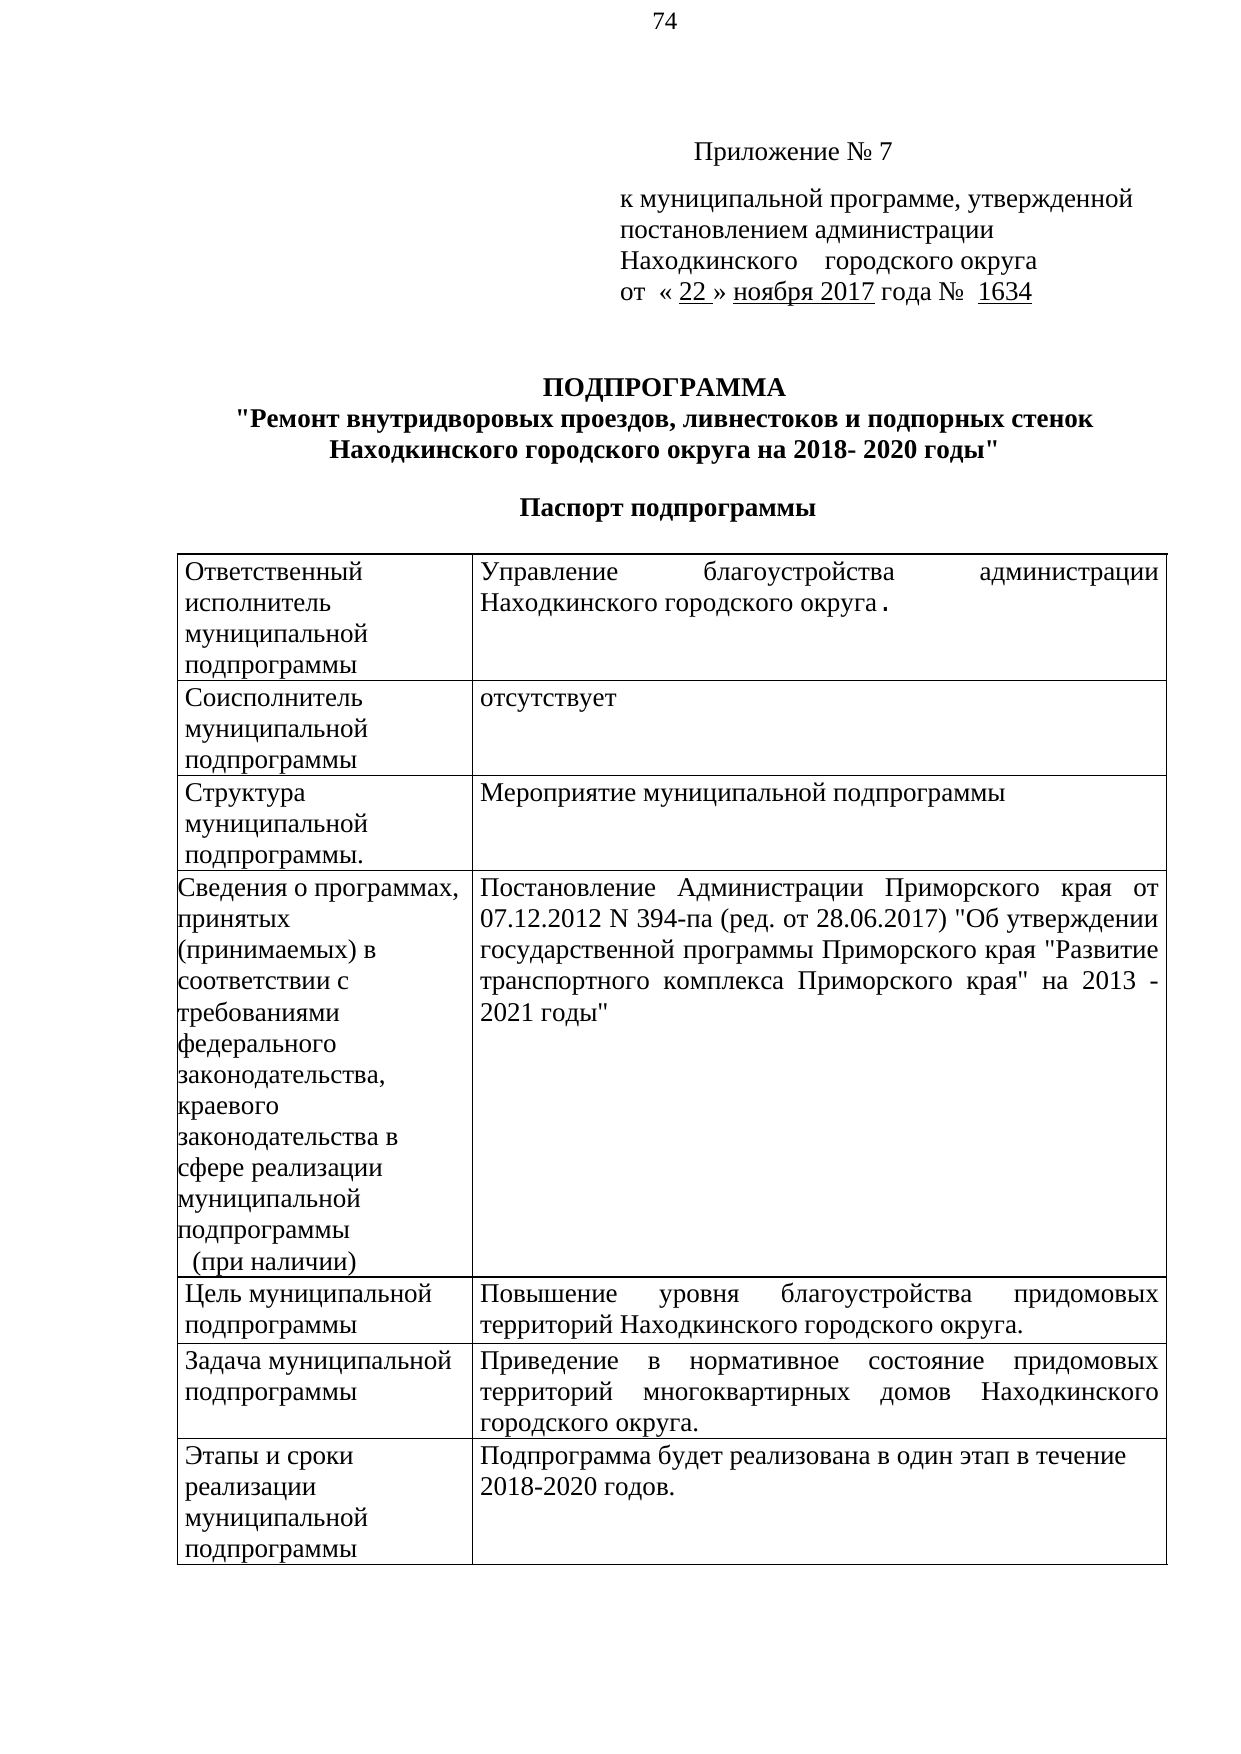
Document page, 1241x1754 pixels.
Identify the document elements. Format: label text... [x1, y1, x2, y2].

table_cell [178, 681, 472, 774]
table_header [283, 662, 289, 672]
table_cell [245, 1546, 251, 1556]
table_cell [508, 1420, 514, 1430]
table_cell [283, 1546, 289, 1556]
text Приложение № 7 [177, 135, 1152, 166]
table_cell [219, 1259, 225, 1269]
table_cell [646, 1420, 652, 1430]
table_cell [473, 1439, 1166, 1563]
text от « 22 » ноября 2017 года № 1634 [591, 275, 1152, 307]
title ПОДПРОГРАММА [177, 371, 1152, 402]
title "Ремонт внутридворовых проездов, ливнестоков и подпорных стенок Находкинского городского округа на 2018- 2020 годы" [177, 402, 1152, 465]
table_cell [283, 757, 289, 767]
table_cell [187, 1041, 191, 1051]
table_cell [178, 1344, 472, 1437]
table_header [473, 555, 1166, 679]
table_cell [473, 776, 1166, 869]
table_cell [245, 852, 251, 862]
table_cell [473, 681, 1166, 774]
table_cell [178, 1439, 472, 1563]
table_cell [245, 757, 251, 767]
title Паспорт подпрограммы [177, 491, 1152, 522]
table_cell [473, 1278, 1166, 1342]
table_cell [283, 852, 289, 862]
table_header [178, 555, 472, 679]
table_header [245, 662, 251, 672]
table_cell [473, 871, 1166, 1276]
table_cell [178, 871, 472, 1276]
text к муниципальной программе, утвержденной постановлением администрации Находкинского городского округа [620, 182, 1152, 275]
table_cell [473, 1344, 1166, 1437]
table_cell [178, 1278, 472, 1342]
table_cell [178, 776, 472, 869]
